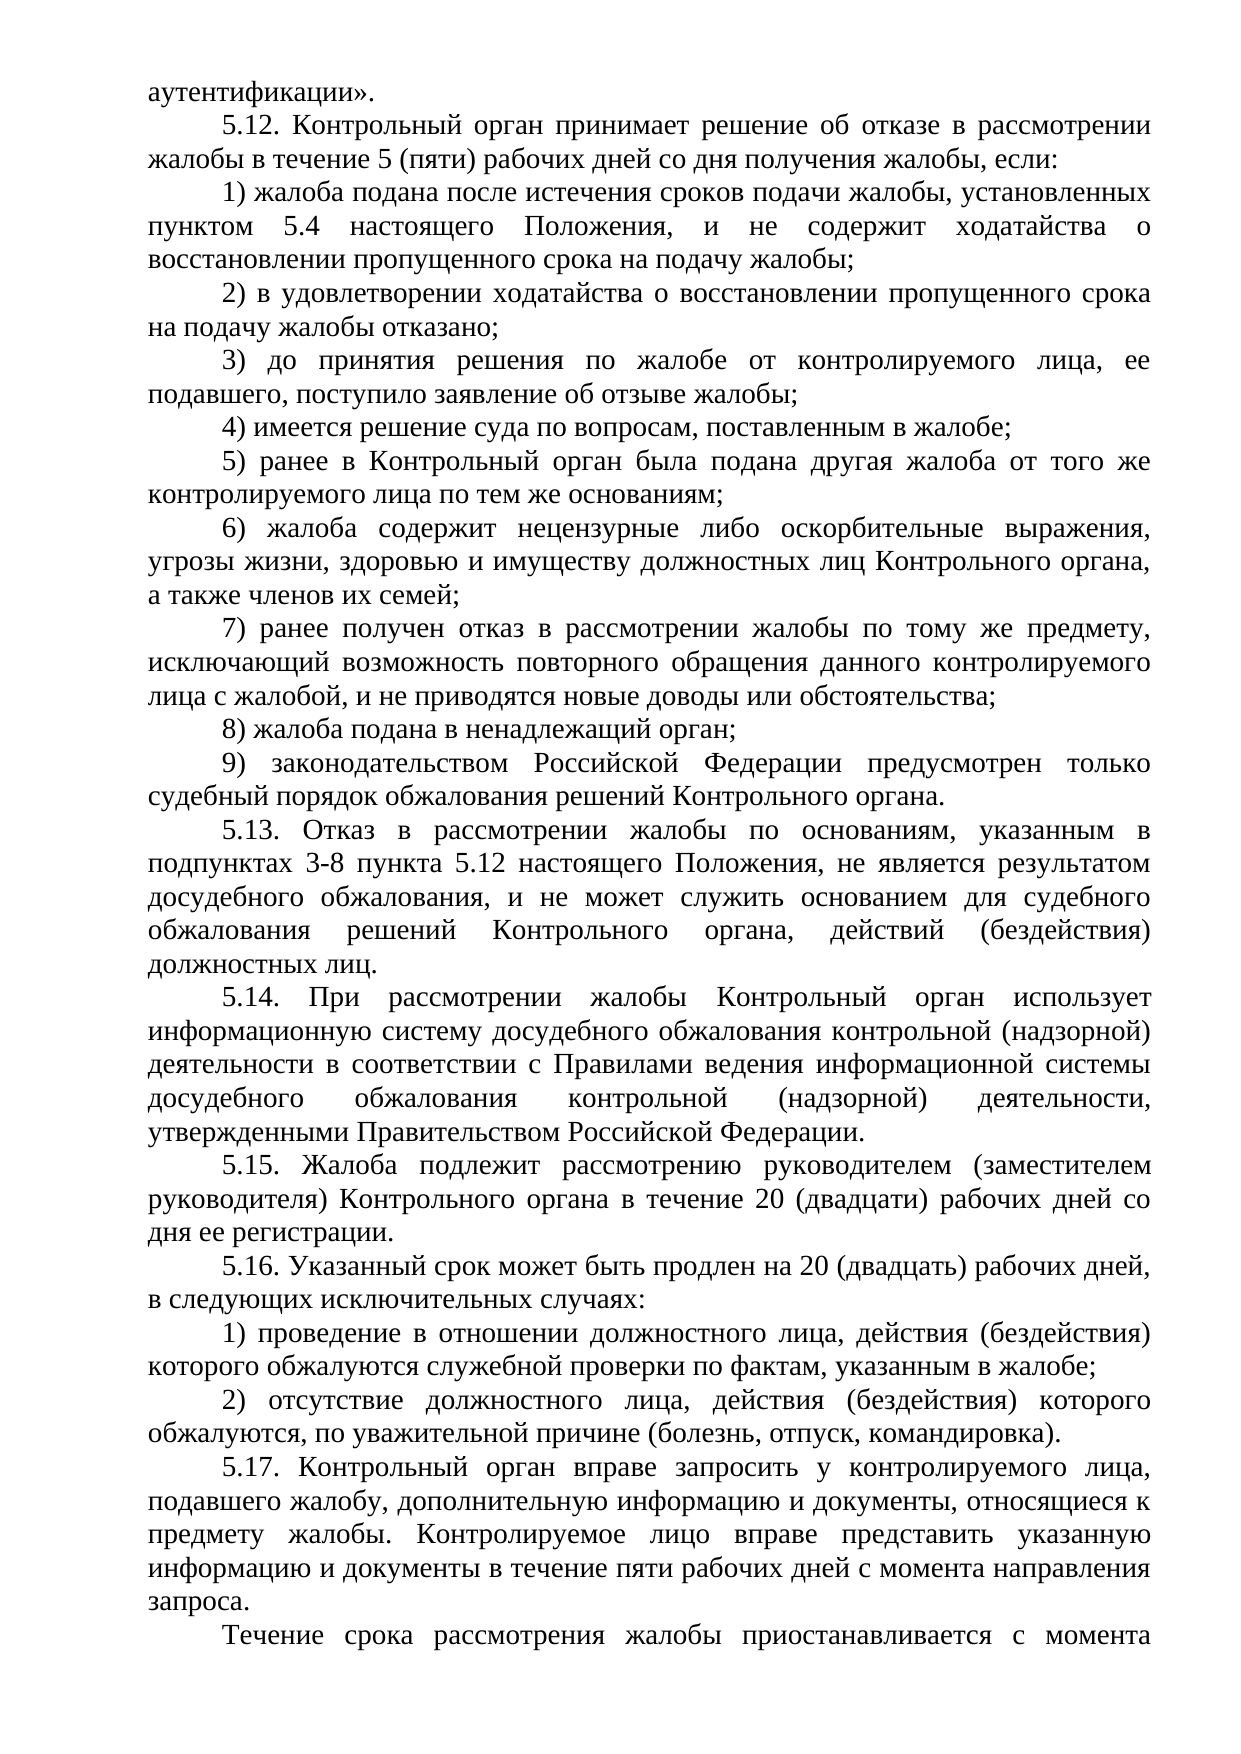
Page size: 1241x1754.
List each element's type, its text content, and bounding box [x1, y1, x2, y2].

list 5.14. При рассмотрении жалобы Контрольный орган использует информационную систему досудебного обжалования контрольной (надзорной) деятельности в соответствии с Правилами ведения информационной системы досудебного обжалования контрольной (надзорной) деятельности, утвержденными Правительством Российской Федерации. [148, 979, 1152, 1147]
text 2) в удовлетворении ходатайства о восстановлении пропущенного срока на подачу жалобы отказано; [148, 275, 1152, 342]
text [148, 74, 1152, 107]
text 5.15. Жалоба подлежит рассмотрению руководителем (заместителем руководителя) Контрольного органа в течение 20 (двадцати) рабочих дней со дня ее регистрации. [148, 1147, 1152, 1248]
text 8) жалоба подана в ненадлежащий орган; [148, 711, 1152, 745]
text 9) законодательством Российской Федерации предусмотрен только судебный порядок обжалования решений Контрольного органа. [148, 745, 1152, 812]
text 4) имеется решение суда по вопросам, поставленным в жалобе; [148, 409, 1152, 443]
list 5.17. Контрольный орган вправе запросить у контролируемого лица, подавшего жалобу, дополнительную информацию и документы, относящиеся к предмету жалобы. Контролируемое лицо вправе представить указанную информацию и документы в течение пяти рабочих дней с момента направления запроса. [148, 1449, 1152, 1617]
text 7) ранее получен отказ в рассмотрении жалобы по тому же предмету, исключающий возможность повторного обращения данного контролируемого лица с жалобой, и не приводятся новые доводы или обстоятельства; [148, 611, 1152, 711]
text 5) ранее в Контрольный орган была подана другая жалоба от того же контролируемого лица по тем же основаниям; [148, 443, 1152, 510]
text 1) жалоба подана после истечения сроков подачи жалобы, установленных пунктом 5.4 настоящего Положения, и не содержит ходатайства о восстановлении пропущенного срока на подачу жалобы; [148, 174, 1152, 275]
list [148, 1617, 1152, 1650]
text 2) отсутствие должностного лица, действия (бездействия) которого обжалуются, по уважительной причине (болезнь, отпуск, командировка). [148, 1382, 1152, 1449]
text 6) жалоба содержит нецензурные либо оскорбительные выражения, угрозы жизни, здоровью и имуществу должностных лиц Контрольного органа, а также членов их семей; [148, 510, 1152, 611]
text 5.16. Указанный срок может быть продлен на 20 (двадцать) рабочих дней, в следующих исключительных случаях: [148, 1248, 1152, 1315]
text 1) проведение в отношении должностного лица, действия (бездействия) которого обжалуются служебной проверки по фактам, указанным в жалобе; [148, 1315, 1152, 1382]
text 5.13. Отказ в рассмотрении жалобы по основаниям, указанным в подпунктах 3-8 пункта 5.12 настоящего Положения, не является результатом досудебного обжалования, и не может служить основанием для судебного обжалования решений Контрольного органа, действий (бездействия) должностных лиц. [148, 812, 1152, 979]
text 3) до принятия решения по жалобе от контролируемого лица, ее подавшего, поступило заявление об отзыве жалобы; [148, 342, 1152, 409]
text 5.12. Контрольный орган принимает решение об отказе в рассмотрении жалобы в течение 5 (пяти) рабочих дней со дня получения жалобы, если: [148, 107, 1152, 174]
